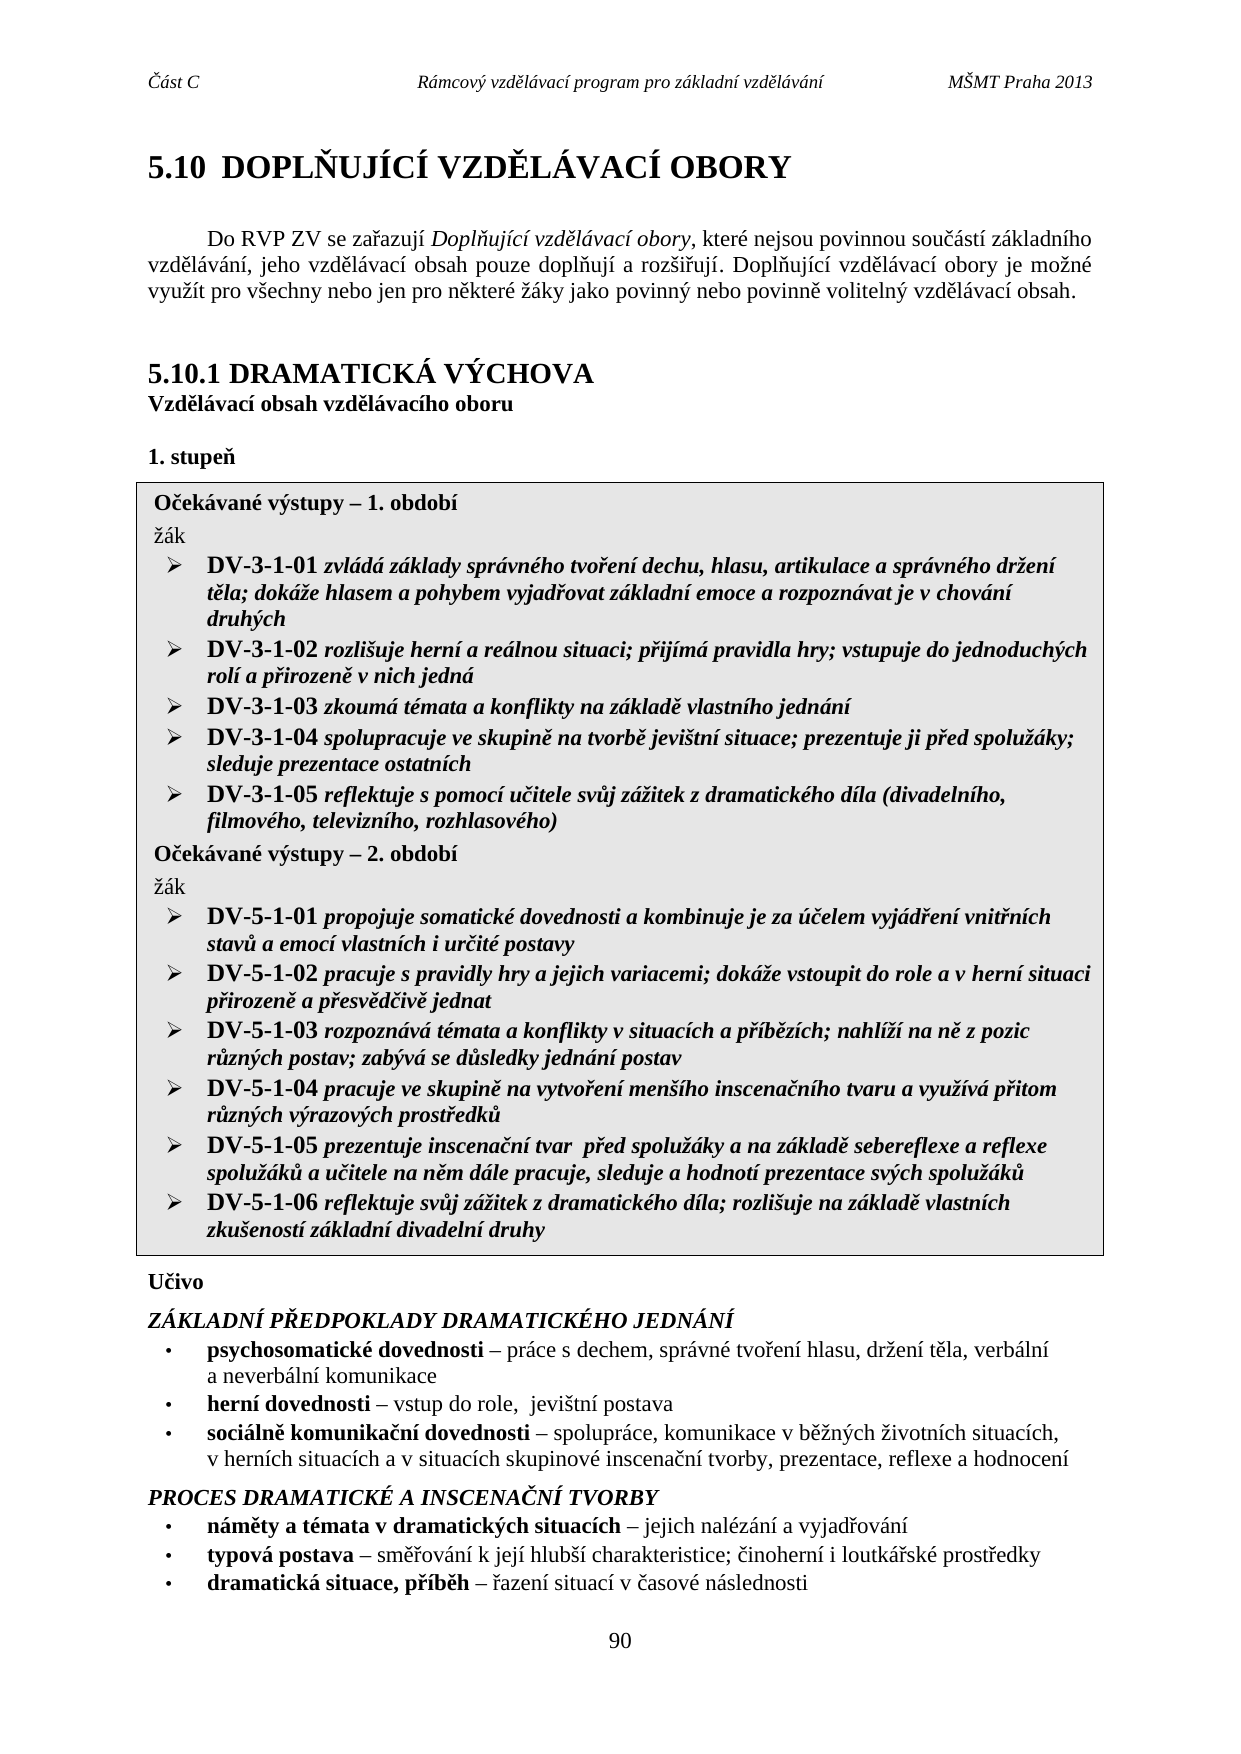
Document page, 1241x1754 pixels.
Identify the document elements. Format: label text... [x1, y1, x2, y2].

table_header Očekávané výstupy – 1. období žák DV-3-1-01 zvládá základy správného tvoření dechu, hlasu, artikulace a správného držení těla; dokáže hlasem a pohybem vyjadřovat základní emoce a rozpoznávat je v chování druhých DV-3-1-02 rozlišuje herní a reálnou situaci; přijímá pravidla hry; vstupuje do jednoduchých rolí a přirozeně v nich jedná DV-3-1-03 zkoumá témata a konflikty na základě vlastního jednání DV-3-1-04 spolupracuje ve skupině na tvorbě jevištní situace; prezentuje ji před spolužáky; sleduje prezentace ostatních DV-3-1-05 reflektuje s pomocí učitele svůj zážitek z dramatického díla (divadelního, filmového, televizního, rozhlasového) Očekávané výstupy – 2. období žák DV-5-1-01 propojuje somatické dovednosti a kombinuje je za účelem vyjádření vnitřních stavů a emocí vlastních i určité postavy DV-5-1-02 pracuje s pravidly hry a jejich variacemi; dokáže vstoupit do role a v herní situaci přirozeně a přesvědčivě jednat DV-5-1-03 rozpoznává témata a konflikty v situacích a příbězích; nahlíží na ně z pozic různých postav; zabývá se důsledky jednání postav DV-5-1-04 pracuje ve skupině na vytvoření menšího inscenačního tvaru a využívá přitom různých výrazových prostředků DV-5-1-05 prezentuje inscenační tvar před spolužáky a na základě sebereflexe a reflexe spolužáků a učitele na něm dále pracuje, sleduje a hodnotí prezentace svých spolužáků DV-5-1-06 reflektuje svůj zážitek z dramatického díla; rozlišuje na základě vlastních zkušeností základní divadelní druhy [137, 483, 1103, 1255]
text 5.10.1 DRAMATICKÁ VÝCHOVA [148, 357, 1092, 390]
text herní dovednosti – vstup do role, jevištní postava [165, 1390, 1081, 1417]
text 5.10 DOPLŇUJÍCÍ VZDĚLÁVACÍ OBORY [148, 148, 1092, 186]
text typová postava – směřování k její hlubší charakteristice; činoherní i loutkářské prostředky [165, 1541, 1081, 1567]
text Vzdělávací obsah vzdělávacího oboru [148, 390, 1092, 417]
text dramatická situace, příběh – řazení situací v časové následnosti [165, 1569, 1081, 1596]
text náměty a témata v dramatických situacích – jejich nalézání a vyjadřování [165, 1512, 1081, 1539]
text sociálně komunikační dovednosti – spolupráce, komunikace v běžných životních situacích, v herních situacích a v situacích skupinové inscenační tvorby, prezentace, reflexe a hodnocení [165, 1419, 1081, 1472]
text 1. stupeň [148, 443, 1092, 469]
text ZÁKLADNÍ PŘEDPOKLADY DRAMATICKÉHO JEDNÁNÍ [148, 1307, 1092, 1333]
text Učivo [148, 1268, 1092, 1295]
text psychosomatické dovednosti – práce s dechem, správné tvoření hlasu, držení těla, verbální a neverbální komunikace [165, 1336, 1081, 1388]
text Do RVP ZV se zařazují Doplňující vzdělávací obory, které nejsou povinnou součástí základního vzdělávání, jeho vzdělávací obsah pouze doplňují a rozšiřují. Doplňující vzdělávací obory je možné využít pro všechny nebo jen pro některé žáky jako povinný nebo povinně volitelný vzdělávací obsah. [148, 225, 1092, 304]
text PROCES DRAMATICKÉ A INSCENAČNÍ TVORBY [148, 1484, 1092, 1510]
